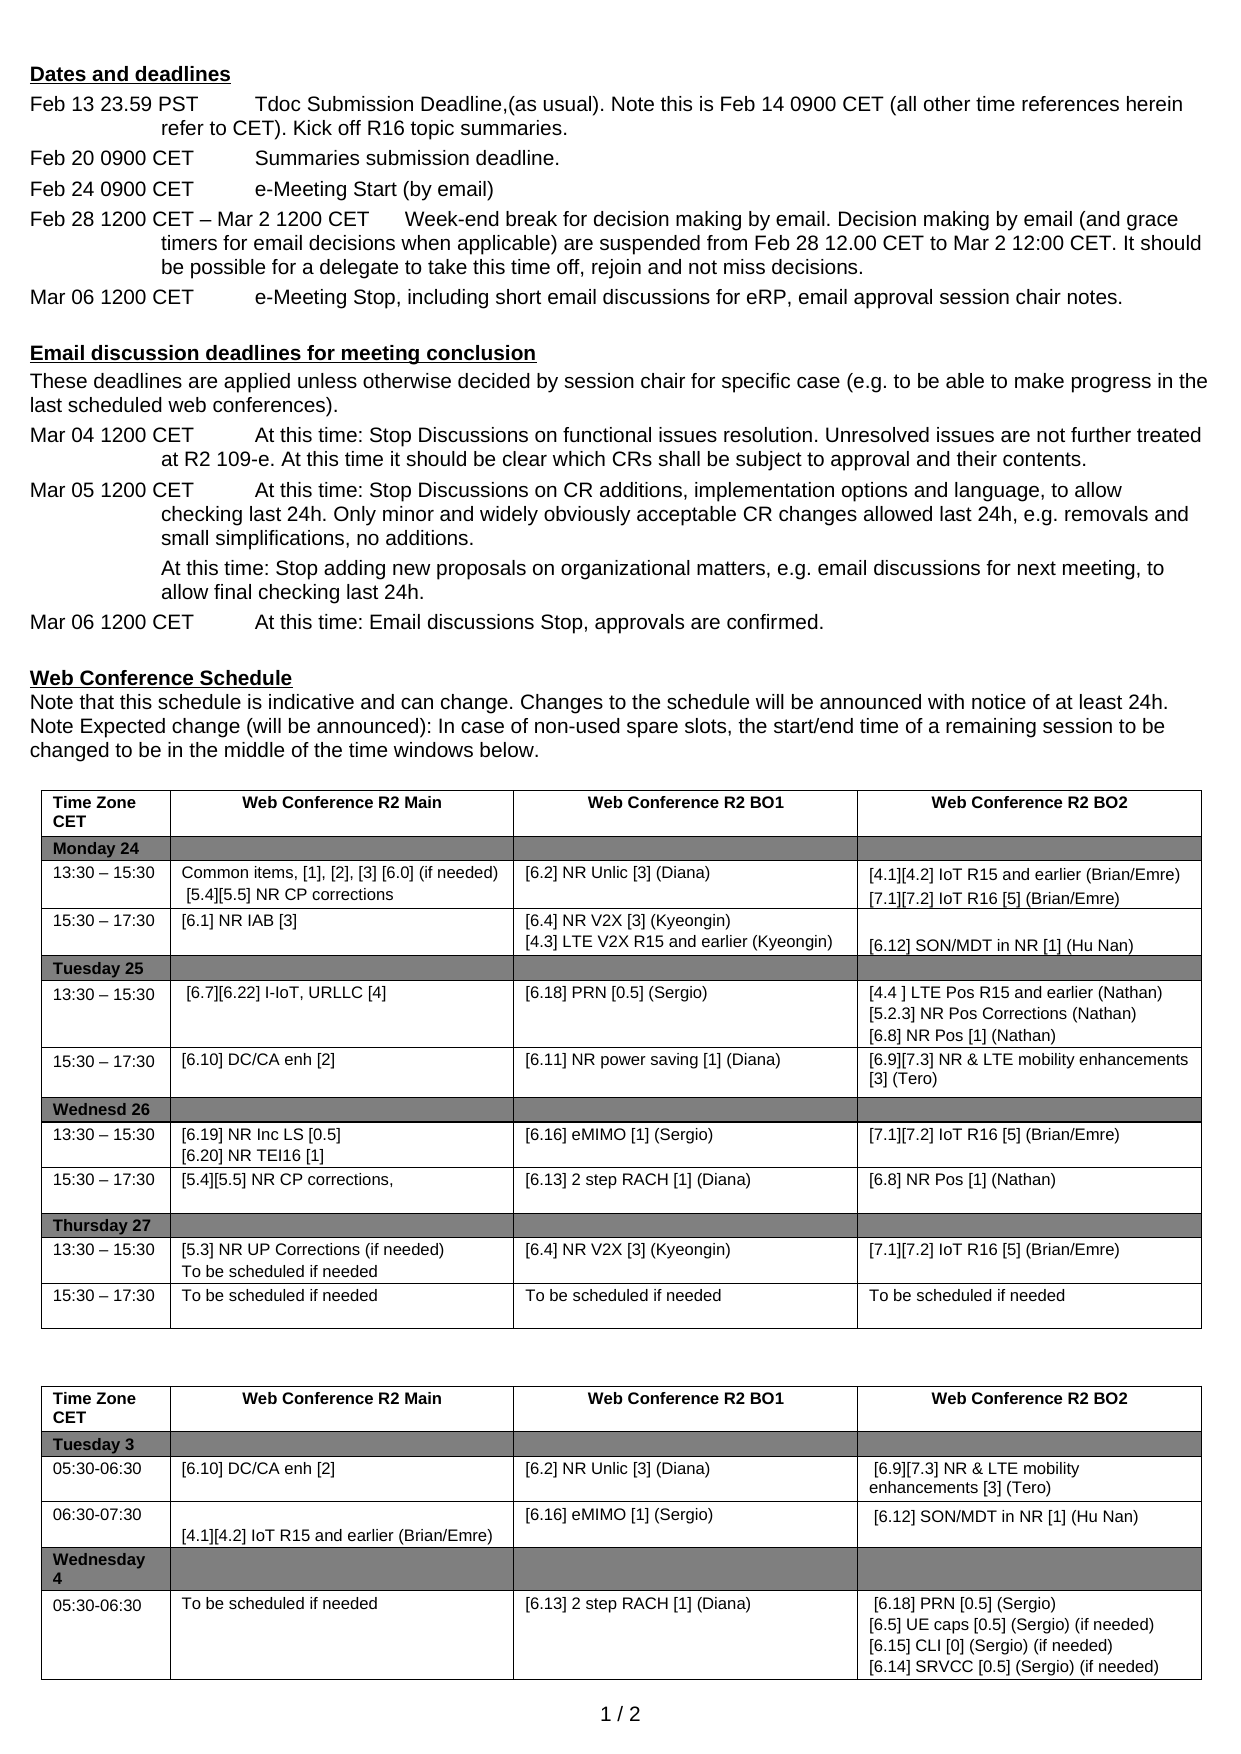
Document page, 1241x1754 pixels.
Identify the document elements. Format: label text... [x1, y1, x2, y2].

text Dates and deadlines [29, 62, 1211, 86]
table_cell [4.1][4.2] IoT R15 and earlier (Brian/Emre) [171, 1502, 513, 1547]
title Mar 06 1200 CET At this time: Email discussions Stop, approvals are confirmed. [29, 610, 1211, 634]
table_cell 13:30 – 15:30 [42, 1123, 170, 1167]
table_cell [6.1] NR IAB [3] [171, 909, 513, 955]
title Feb 24 0900 CET e-Meeting Start (by email) [29, 176, 1211, 200]
table_cell [171, 956, 513, 980]
table_cell [6.10] DC/CA enh [2] [171, 1048, 513, 1097]
table_cell [171, 1548, 513, 1590]
text Note that this schedule is indicative and can change. Changes to the schedule will be announced with notice of at least 24h. [29, 690, 1211, 714]
table_cell [7.1][7.2] IoT R16 [5] (Brian/Emre) [858, 1238, 1201, 1283]
table_cell [514, 1214, 857, 1237]
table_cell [171, 1591, 513, 1678]
table_cell [171, 1432, 513, 1456]
table_cell [6.10] DC/CA enh [2] [171, 1457, 513, 1501]
table_cell 06:30-07:30 [42, 1502, 170, 1547]
table_cell 15:30 – 17:30 [42, 1168, 170, 1213]
table_cell [4.1][4.2] IoT R15 and earlier (Brian/Emre) [7.1][7.2] IoT R16 [5] (Brian/Emre) [858, 861, 1201, 908]
table_cell Wednesday 4 [42, 1548, 170, 1590]
text Web Conference Schedule [29, 666, 1211, 690]
table_cell [6.18] PRN [0.5] (Sergio) [514, 981, 857, 1047]
title At this time: Stop adding new proposals on organizational matters, e.g. email discussions for next meeting, to allow final checking last 24h. [161, 556, 1211, 603]
table_cell To be scheduled if needed [858, 1284, 1201, 1328]
table_header Time Zone CET [42, 791, 170, 836]
title Mar 06 1200 CET e-Meeting Stop, including short email discussions for eRP, email approval session chair notes. [29, 285, 1211, 309]
table_cell To be scheduled if needed [171, 1284, 513, 1328]
table_header Web Conference R2 BO1 [514, 791, 857, 836]
text Email discussion deadlines for meeting conclusion [29, 341, 1211, 365]
table_header Time Zone CET [42, 1387, 170, 1431]
table_cell [6.13] 2 step RACH [1] (Diana) [514, 1591, 857, 1678]
table_cell 13:30 – 15:30 [42, 861, 170, 908]
table_cell [514, 1432, 857, 1456]
table_cell [6.19] NR Inc LS [0.5] [6.20] NR TEI16 [1] [171, 1123, 513, 1167]
table_cell [6.16] eMIMO [1] (Sergio) [514, 1502, 857, 1547]
table_cell [858, 1548, 1201, 1590]
table_header Web Conference R2 Main [171, 1387, 513, 1431]
table_header Web Conference R2 BO2 [858, 1387, 1201, 1431]
table_cell [6.16] eMIMO [1] (Sergio) [514, 1123, 857, 1167]
table_cell [6.7][6.22] I-IoT, URLLC [4] [171, 981, 513, 1047]
table_cell [6.18] PRN [0.5] (Sergio) [6.5] UE caps [0.5] (Sergio) (if needed) [6.15] CLI [0] (Sergio) (if needed) [6.14] SRVCC [0.5] (Sergio) (if needed) [858, 1591, 1201, 1678]
table_cell [4.4 ] LTE Pos R15 and earlier (Nathan) [5.2.3] NR Pos Corrections (Nathan) [6.8] NR Pos [1] (Nathan) [858, 981, 1201, 1047]
table_header Web Conference R2 Main [171, 791, 513, 836]
table_cell Monday 24 [42, 837, 170, 860]
table_cell [6.2] NR Unlic [3] (Diana) [514, 1457, 857, 1501]
title Feb 28 1200 CET – Mar 2 1200 CET Week-end break for decision making by email. Decision making by email (and grace timers for email decisions when applicable) are suspended from Feb 28 12.00 CET to Mar 2 12:00 CET. It should be possible for a delegate to take this time off, rejoin and not miss decisions. [29, 207, 1211, 278]
table_cell [7.1][7.2] IoT R16 [5] (Brian/Emre) [858, 1123, 1201, 1167]
table_cell Tuesday 3 [42, 1432, 170, 1456]
table_cell 15:30 – 17:30 [42, 1048, 170, 1097]
table_cell [5.4][5.5] NR CP corrections, [171, 1168, 513, 1213]
table_cell Wednesd 26 [42, 1098, 170, 1121]
table_cell [6.12] SON/MDT in NR [1] (Hu Nan) [858, 1502, 1201, 1547]
table_cell [6.2] NR Unlic [3] (Diana) [514, 861, 857, 908]
table_cell [6.11] NR power saving [1] (Diana) [514, 1048, 857, 1097]
table_cell [858, 1432, 1201, 1456]
table_cell [6.9][7.3] NR & LTE mobility enhancements [3] (Tero) [858, 1457, 1201, 1501]
table_cell 13:30 – 15:30 [42, 1238, 170, 1283]
table_cell [514, 956, 857, 980]
table_cell [858, 1214, 1201, 1237]
table_cell [6.9][7.3] NR & LTE mobility enhancements [3] (Tero) [858, 1048, 1201, 1097]
table_cell [6.13] 2 step RACH [1] (Diana) [514, 1168, 857, 1213]
text Note Expected change (will be announced): In case of non-used spare slots, the start/end time of a remaining session to be changed to be in the middle of the time windows below. [29, 714, 1211, 762]
title Feb 20 0900 CET Summaries submission deadline. [29, 146, 1211, 170]
table_cell [6.4] NR V2X [3] (Kyeongin) [4.3] LTE V2X R15 and earlier (Kyeongin) [514, 909, 857, 955]
table_cell [5.3] NR UP Corrections (if needed) To be scheduled if needed [171, 1238, 513, 1283]
table_cell Tuesday 25 [42, 956, 170, 980]
table_cell [858, 837, 1201, 860]
table_cell [858, 1098, 1201, 1121]
table_cell [6.12] SON/MDT in NR [1] (Hu Nan) [858, 909, 1201, 955]
title Feb 13 23.59 PST Tdoc Submission Deadline,(as usual). Note this is Feb 14 0900 CET (all other time references herein refer to CET). Kick off R16 topic summaries. [29, 92, 1211, 140]
table_cell [514, 837, 857, 860]
table_cell 05:30-06:30 [42, 1457, 170, 1501]
table_cell 13:30 – 15:30 [42, 981, 170, 1047]
title Mar 05 1200 CET At this time: Stop Discussions on CR additions, implementation options and language, to allow checking last 24h. Only minor and widely obviously acceptable CR changes allowed last 24h, e.g. removals and small simplifications, no additions. [29, 477, 1211, 549]
table_cell [171, 837, 513, 860]
table_header Web Conference R2 BO1 [514, 1387, 857, 1431]
table_header Web Conference R2 BO2 [858, 791, 1201, 836]
table_cell 15:30 – 17:30 [42, 1284, 170, 1328]
table_cell 05:30-06:30 [42, 1591, 170, 1678]
table_cell [6.8] NR Pos [1] (Nathan) [858, 1168, 1201, 1213]
table_cell [171, 1098, 513, 1121]
text These deadlines are applied unless otherwise decided by session chair for specific case (e.g. to be able to make progress in the last scheduled web conferences). [29, 369, 1211, 417]
title Mar 04 1200 CET At this time: Stop Discussions on functional issues resolution. Unresolved issues are not further treated at R2 109-e. At this time it should be clear which CRs shall be subject to approval and their contents. [29, 423, 1211, 471]
table_cell Common items, [1], [2], [3] [6.0] (if needed) [5.4][5.5] NR CP corrections [171, 861, 513, 908]
table_cell Thursday 27 [42, 1214, 170, 1237]
table_cell [514, 1548, 857, 1590]
table_cell [514, 1098, 857, 1121]
table_cell To be scheduled if needed [514, 1284, 857, 1328]
table_cell 15:30 – 17:30 [42, 909, 170, 955]
table_cell [6.4] NR V2X [3] (Kyeongin) [514, 1238, 857, 1283]
table_cell [171, 1214, 513, 1237]
table_cell [858, 956, 1201, 980]
